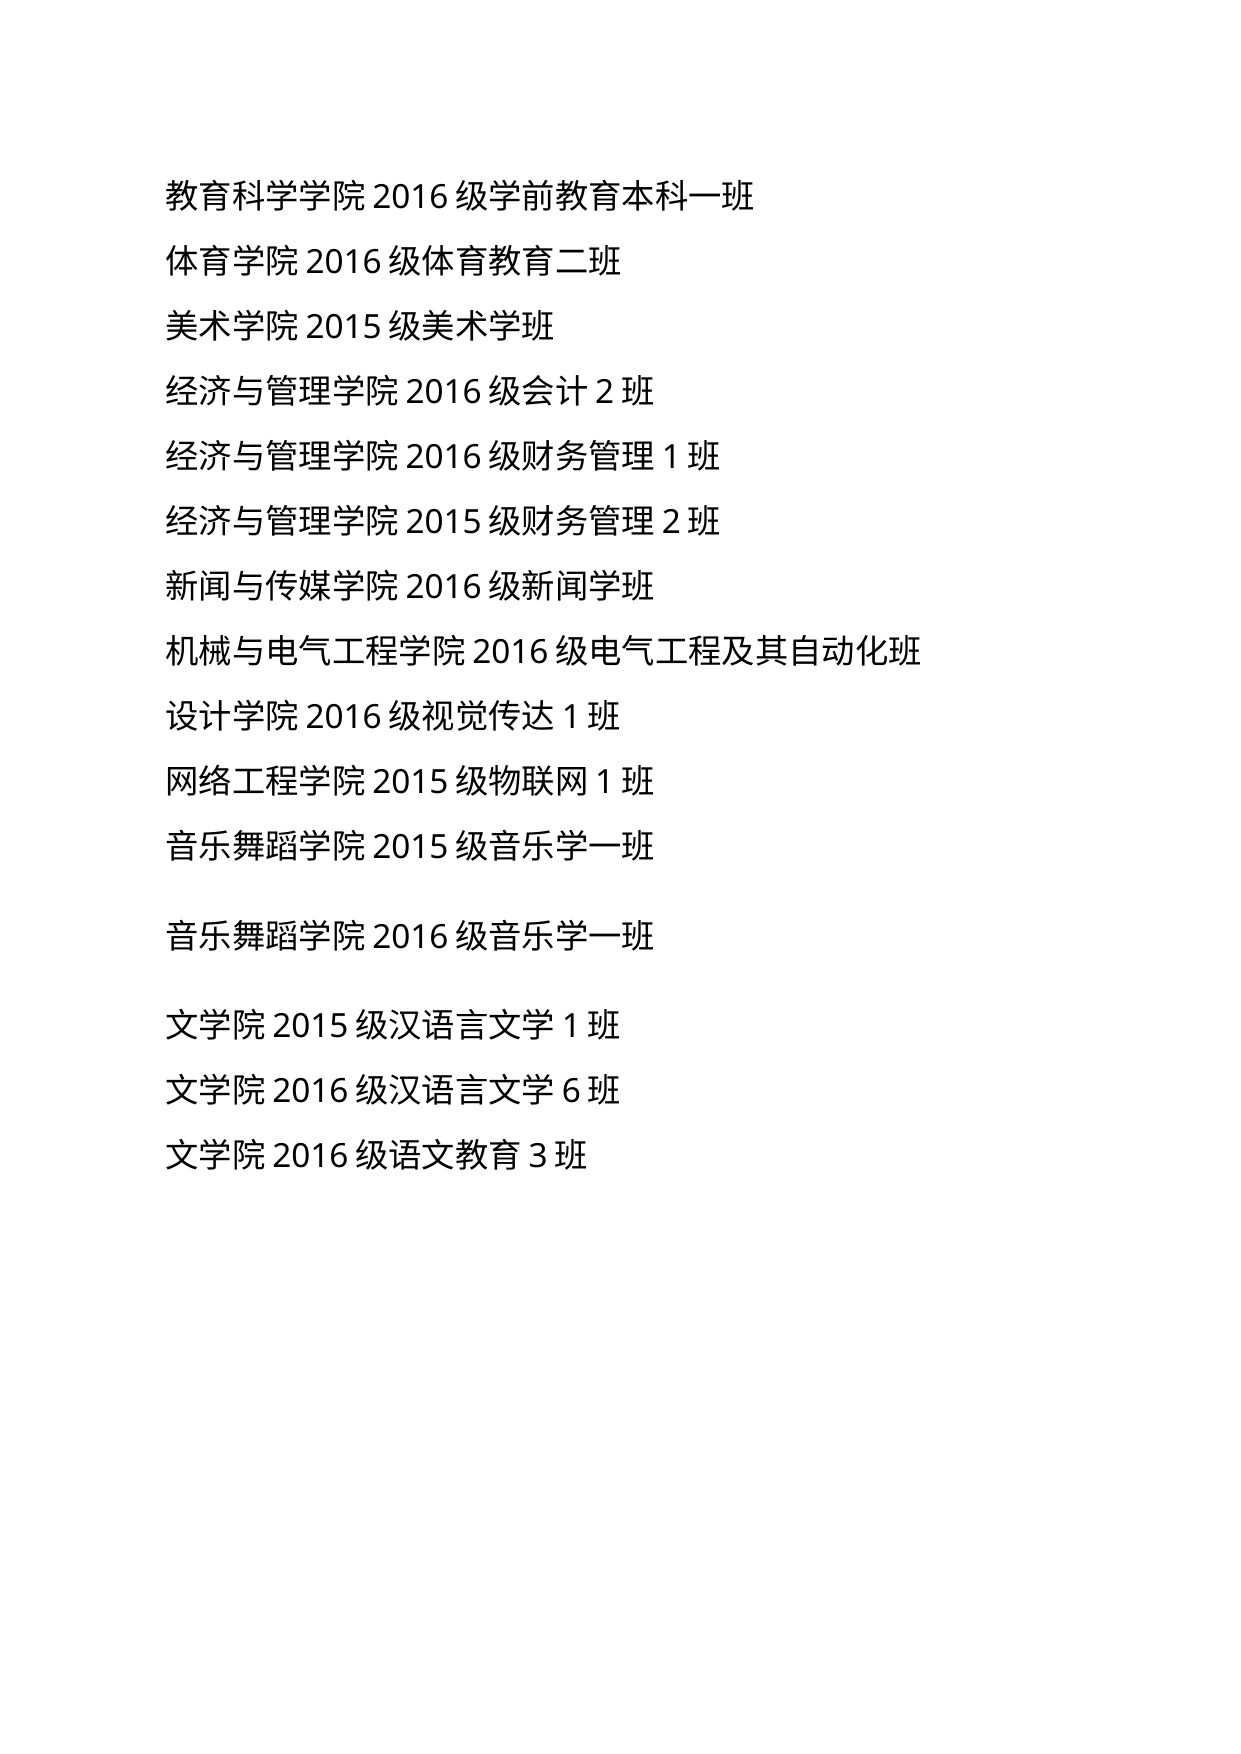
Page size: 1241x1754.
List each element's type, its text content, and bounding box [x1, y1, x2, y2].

text 文学院2015级汉语言文学1班 [165, 990, 1081, 1055]
text 音乐舞蹈学院2016级音乐学一班 [165, 901, 1081, 966]
text 经济与管理学院2016级会计2班 [165, 357, 1081, 422]
text 音乐舞蹈学院2015级音乐学一班 [165, 812, 1081, 877]
text 体育学院2016级体育教育二班 [165, 227, 1081, 292]
text 文学院2016级语文教育3班 [165, 1120, 1081, 1185]
text 设计学院2016级视觉传达1班 [165, 682, 1081, 747]
text 新闻与传媒学院2016级新闻学班 [165, 552, 1081, 617]
text 经济与管理学院2016级财务管理1班 [165, 422, 1081, 487]
text 机械与电气工程学院2016级电气工程及其自动化班 [165, 617, 1081, 682]
text 经济与管理学院2015级财务管理2班 [165, 487, 1081, 552]
text 文学院2016级汉语言文学6班 [165, 1055, 1081, 1120]
text 美术学院2015级美术学班 [165, 292, 1081, 357]
text 网络工程学院2015级物联网1班 [165, 747, 1081, 812]
text 教育科学学院2016级学前教育本科一班 [165, 162, 1081, 227]
